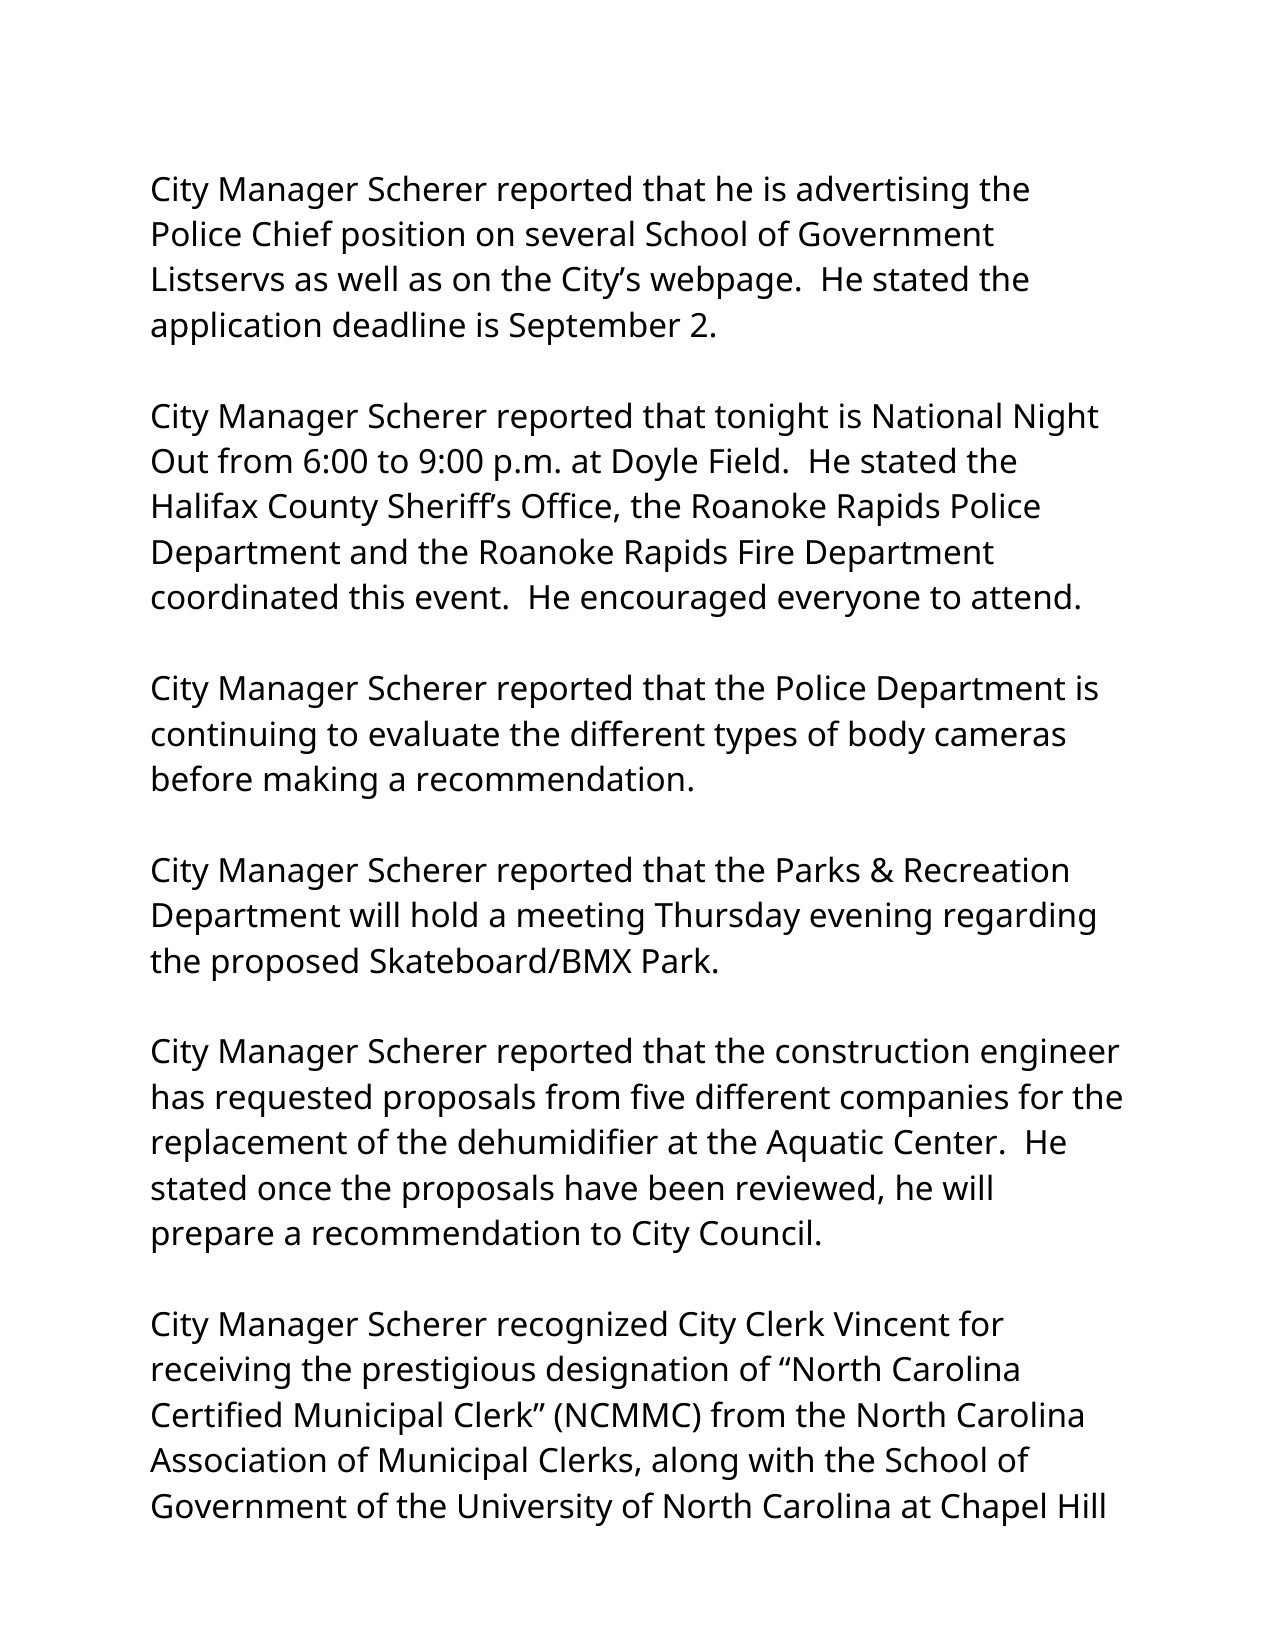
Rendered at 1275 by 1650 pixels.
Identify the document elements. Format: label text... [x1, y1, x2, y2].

text City Manager Scherer reported that the construction engineer has requested proposals from five different companies for the replacement of the dehumidifier at the Aquatic Center. He stated once the proposals have been reviewed, he will prepare a recommendation to City Council. [150, 1028, 1125, 1255]
text City Manager Scherer reported that the Parks & Recreation Department will hold a meeting Thursday evening regarding the proposed Skateboard/BMX Park. [150, 847, 1125, 983]
text City Manager Scherer reported that the Police Department is continuing to evaluate the different types of body cameras before making a recommendation. [150, 665, 1125, 801]
text City Manager Scherer reported that tonight is National Night Out from 6:00 to 9:00 p.m. at Doyle Field. He stated the Halifax County Sheriff’s Office, the Roanoke Rapids Police Department and the Roanoke Rapids Fire Department coordinated this event. He encouraged everyone to attend. [150, 392, 1125, 619]
text City Manager Scherer reported that he is advertising the Police Chief position on several School of Government Listservs as well as on the City’s webpage. He stated the application deadline is September 2. [150, 165, 1125, 347]
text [150, 1301, 1125, 1528]
